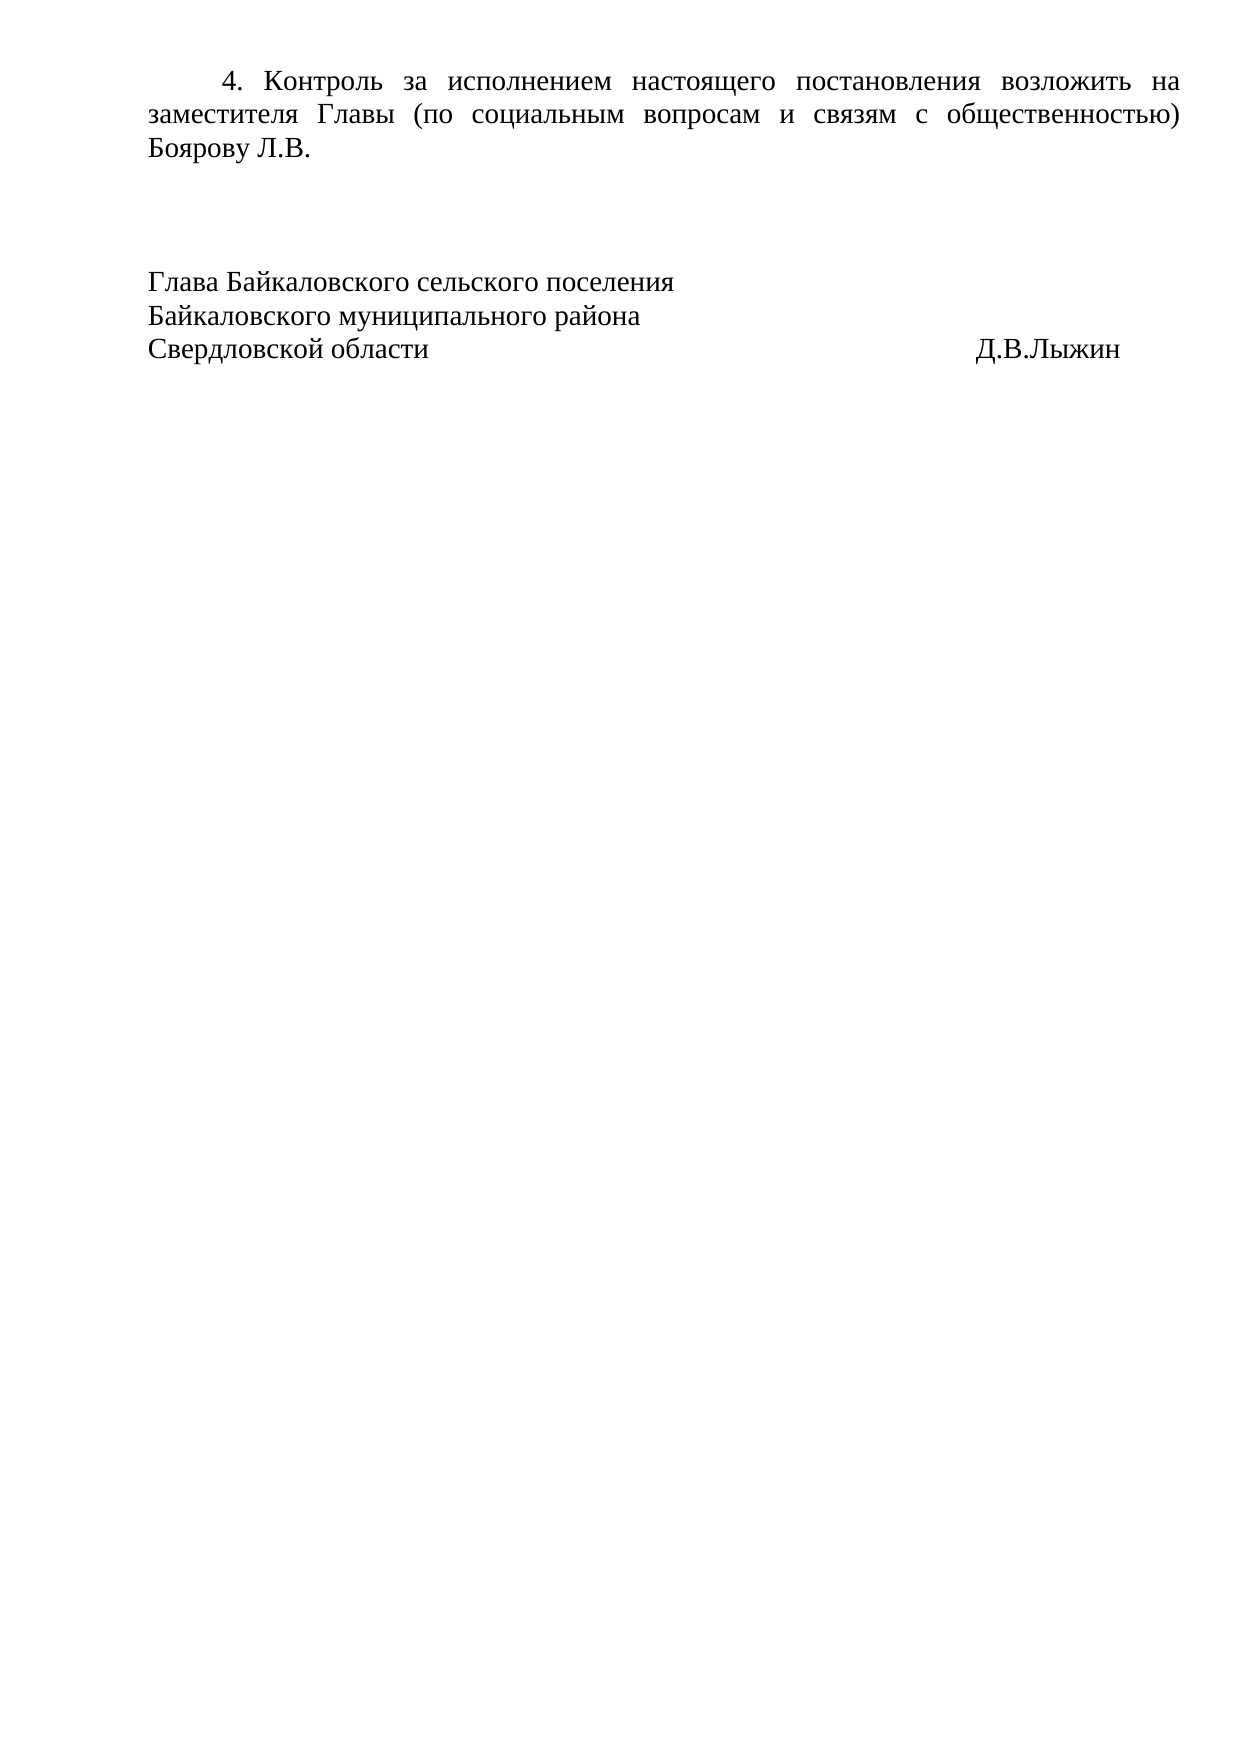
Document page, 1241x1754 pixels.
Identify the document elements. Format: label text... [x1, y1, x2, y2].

text 4. Контроль за исполнением настоящего постановления возложить на заместителя Главы (по социальным вопросам и связям с общественностью) Боярову Л.В. [148, 63, 1181, 164]
text Байкаловского муниципального района [148, 298, 1181, 331]
text Глава Байкаловского сельского поселения [148, 264, 1181, 298]
text Свердловской области Д.В.Лыжин [148, 331, 1181, 365]
